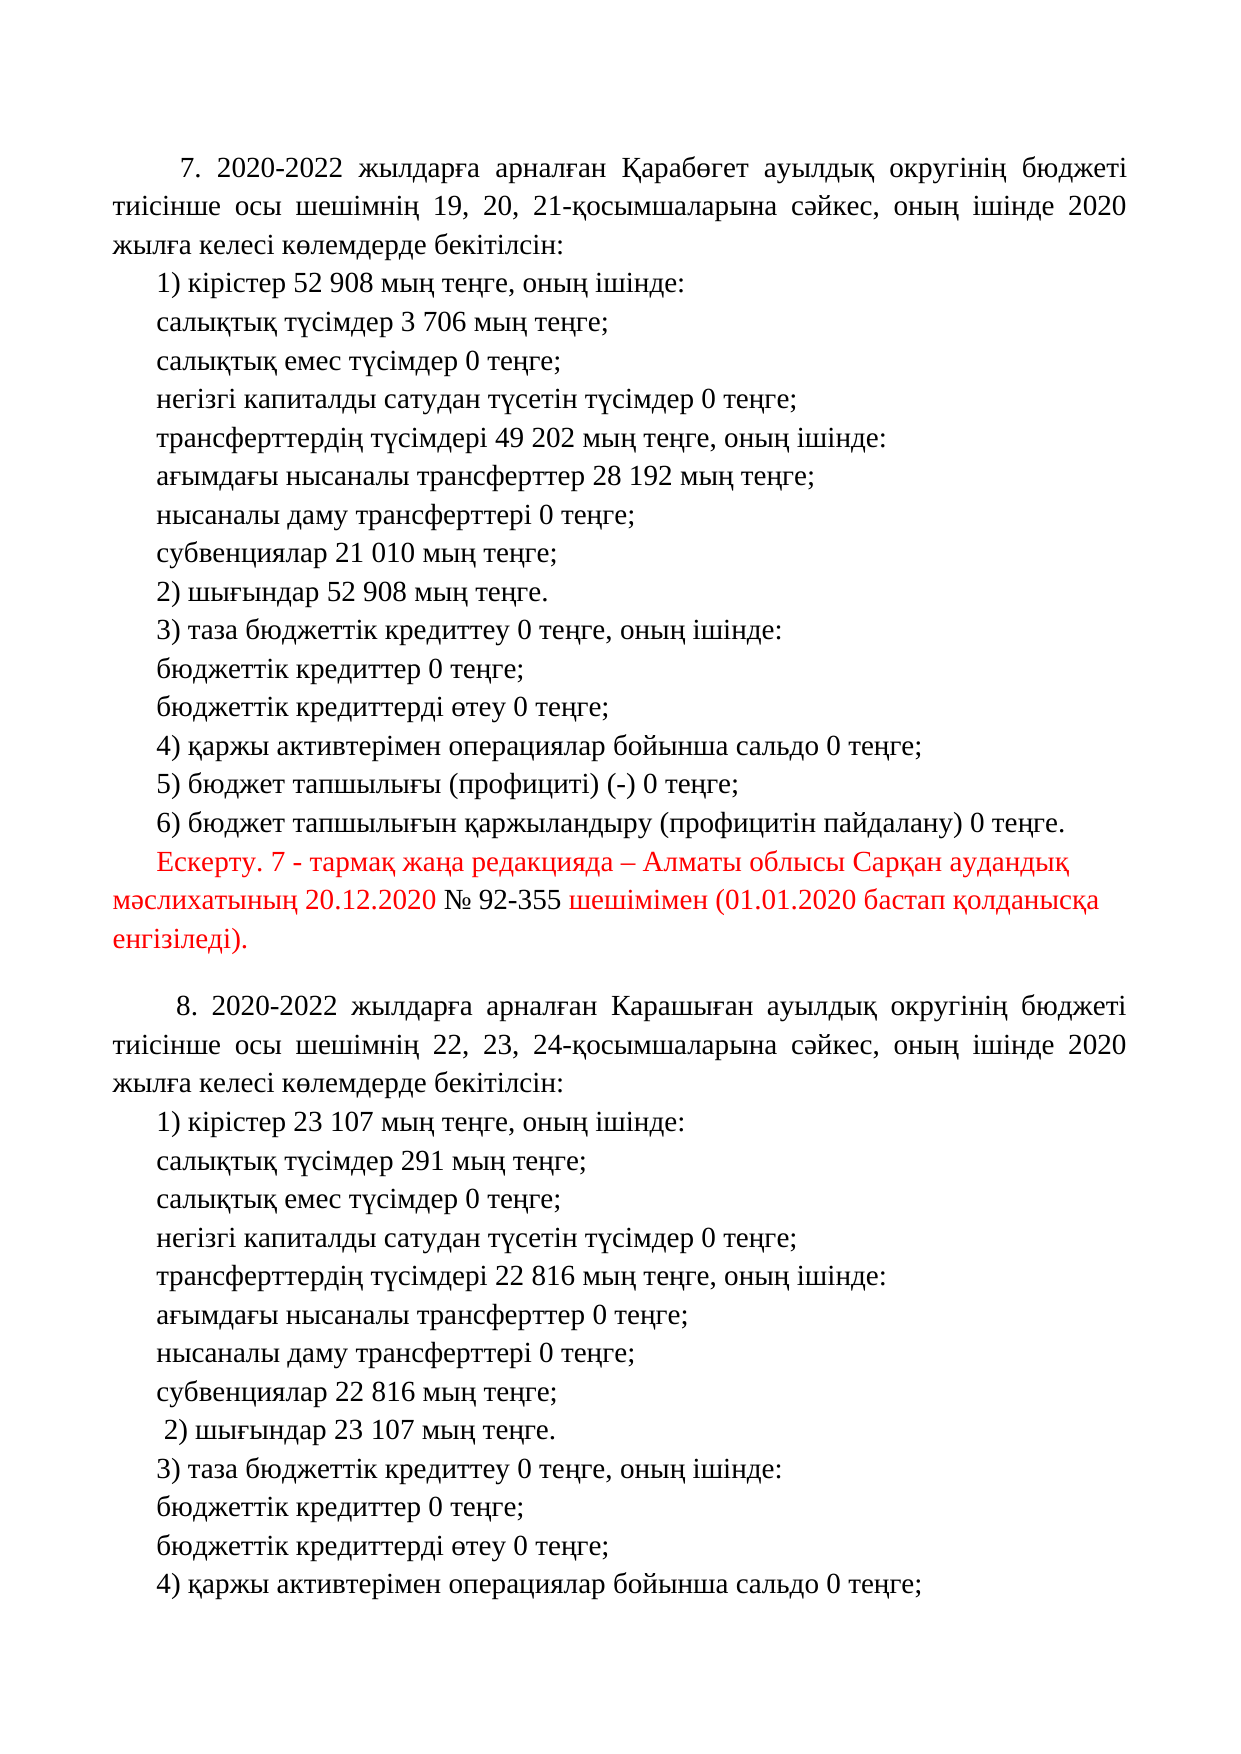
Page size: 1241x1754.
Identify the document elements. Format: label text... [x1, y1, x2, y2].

text 3) таза бюджеттік кредиттеу 0 теңге, оның ішінде: [112, 1451, 1128, 1484]
text салықтық түсімдер 3 706 мың теңге; [112, 304, 1128, 338]
text бюджеттік кредиттерді өтеу 0 теңге; [112, 1528, 1128, 1562]
text трансферттердің түсімдері 22 816 мың теңге, оның ішінде: [112, 1258, 1128, 1292]
text бюджеттік кредиттер 0 теңге; [112, 1489, 1128, 1523]
text 3) таза бюджеттік кредиттеу 0 теңге, оның ішінде: [112, 612, 1128, 646]
text нысаналы даму трансферттері 0 теңге; [112, 497, 1128, 530]
text негізгі капиталды сатудан түсетін түсімдер 0 теңге; [112, 1220, 1128, 1253]
text 2) шығындар 52 908 мың теңге. [112, 574, 1128, 607]
text 1) кірістер 52 908 мың теңге, оның ішінде: [112, 266, 1128, 299]
text ағымдағы нысаналы трансферттер 0 теңге; [112, 1297, 1128, 1330]
text 7. 2020-2022 жылдарға арналған Қарабөгет ауылдық округінің бюджеті тиісінше осы шешімнің 19, 20, 21-қосымшаларына сәйкес, оның ішінде 2020 жылға келесі көлемдерде бекітілсін: [112, 150, 1128, 261]
text Ескерту. 7 - тармақ жаңа редакцияда – Алматы облысы Сарқан аудандық мәслихатының 20.12.2020 № 92-355 шешімімен (01.01.2020 бастап қолданысқа енгізіледі). [112, 844, 1128, 984]
text трансферттердің түсімдері 49 202 мың теңге, оның ішінде: [112, 420, 1128, 453]
text салықтық емес түсімдер 0 теңге; [112, 1181, 1128, 1215]
text 8. 2020-2022 жылдарға арналған Карашыған ауылдық округінің бюджеті тиісінше осы шешімнің 22, 23, 24-қосымшаларына сәйкес, оның ішінде 2020 жылға келесі көлемдерде бекітілсін: [112, 988, 1128, 1099]
text салықтық емес түсімдер 0 теңге; [112, 343, 1128, 376]
text негізгі капиталды сатудан түсетін түсімдер 0 теңге; [112, 381, 1128, 415]
text нысаналы даму трансферттері 0 теңге; [112, 1335, 1128, 1369]
text субвенциялар 22 816 мың теңге; [112, 1374, 1128, 1407]
text 1) кірістер 23 107 мың теңге, оның ішінде: [112, 1104, 1128, 1138]
text 2) шығындар 23 107 мың теңге. [112, 1412, 1128, 1446]
text ағымдағы нысаналы трансферттер 28 192 мың теңге; [112, 458, 1128, 492]
text 6) бюджет тапшылығын қаржыландыру (профицитін пайдалану) 0 теңге. [112, 805, 1128, 839]
text 5) бюджет тапшылығы (профициті) (-) 0 теңге; [112, 767, 1128, 800]
text салықтық түсімдер 291 мың теңге; [112, 1143, 1128, 1176]
text субвенциялар 21 010 мың теңге; [112, 535, 1128, 569]
text 4) қаржы активтерімен операциялар бойынша сальдо 0 теңге; [112, 728, 1128, 762]
text бюджеттік кредиттер 0 теңге; [112, 651, 1128, 684]
text бюджеттік кредиттерді өтеу 0 теңге; [112, 689, 1128, 723]
text 4) қаржы активтерімен операциялар бойынша сальдо 0 теңге; [112, 1567, 1128, 1600]
